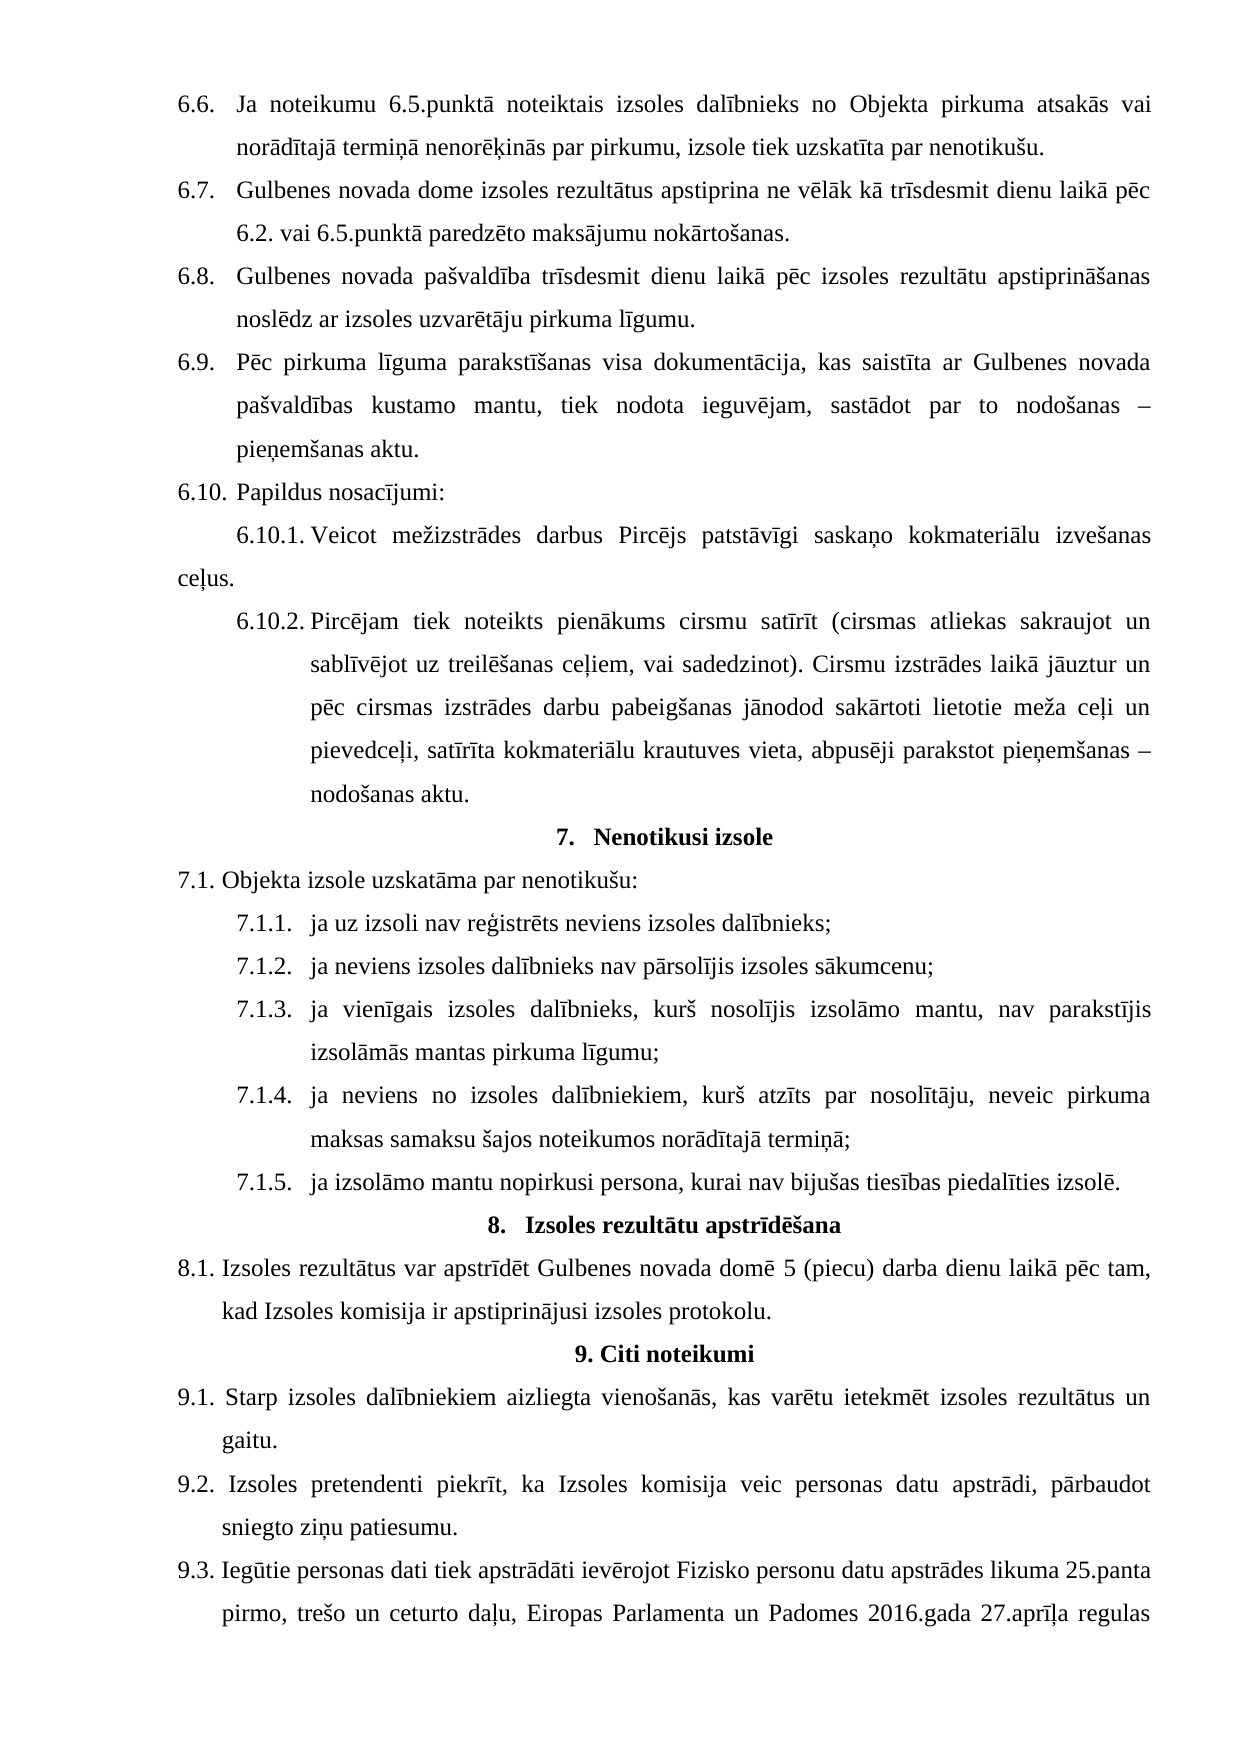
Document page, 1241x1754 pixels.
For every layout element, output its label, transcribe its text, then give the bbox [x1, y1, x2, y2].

list ja neviens izsoles dalībnieks nav pārsolījis izsoles sākumcenu; [236, 951, 1152, 980]
list Veicot mežizstrādes darbus Pircējs patstāvīgi saskaņo kokmateriālu izvešanas ceļus. [177, 520, 1152, 592]
list Papildus nosacījumi: [177, 477, 1152, 506]
list ja vienīgais izsoles dalībnieks, kurš nosolījis izsolāmo mantu, nav parakstījis izsolāmās mantas pirkuma līgumu; [236, 994, 1152, 1066]
list Izsoles rezultātus var apstrīdēt Gulbenes novada domē 5 (piecu) darba dienu laikā pēc tam, kad Izsoles komisija ir apstiprinājusi izsoles protokolu. [177, 1253, 1152, 1325]
list Ja noteikumu 6.5.punktā noteiktais izsoles dalībnieks no Objekta pirkuma atsakās vai norādītajā termiņā nenorēķinās par pirkumu, izsole tiek uzskatīta par nenotikušu. [177, 89, 1152, 161]
list Izsoles rezultātu apstrīdēšana [177, 1210, 1152, 1239]
list ja uz izsoli nav reģistrēts neviens izsoles dalībnieks; [236, 908, 1152, 937]
list Objekta izsole uzskatāma par nenotikušu: [177, 865, 1152, 894]
list Gulbenes novada pašvaldība trīsdesmit dienu laikā pēc izsoles rezultātu apstiprināšanas noslēdz ar izsoles uzvarētāju pirkuma līgumu. [177, 261, 1152, 333]
list Pēc pirkuma līguma parakstīšanas visa dokumentācija, kas saistīta ar Gulbenes novada pašvaldības kustamo mantu, tiek nodota ieguvējam, sastādot par to nodošanas – pieņemšanas aktu. [177, 347, 1152, 462]
list ja neviens no izsoles dalībniekiem, kurš atzīts par nosolītāju, neveic pirkuma maksas samaksu šajos noteikumos norādītajā termiņā; [236, 1081, 1152, 1152]
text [177, 1555, 1152, 1627]
text 9.2. Izsoles pretendenti piekrīt, ka Izsoles komisija veic personas datu apstrādi, pārbaudot sniegto ziņu patiesumu. [177, 1469, 1152, 1541]
list Nenotikusi izsole [177, 822, 1152, 851]
list ja izsolāmo mantu nopirkusi persona, kurai nav bijušas tiesības piedalīties izsolē. [236, 1167, 1152, 1196]
text 9.1. Starp izsoles dalībniekiem aizliegta vienošanās, kas varētu ietekmēt izsoles rezultātus un gaitu. [177, 1382, 1152, 1454]
list Gulbenes novada dome izsoles rezultātus apstiprina ne vēlāk kā trīsdesmit dienu laikā pēc 6.2. vai 6.5.punktā paredzēto maksājumu nokārtošanas. [177, 175, 1152, 247]
list Pircējam tiek noteikts pienākums cirsmu satīrīt (cirsmas atliekas sakraujot un sablīvējot uz treilēšanas ceļiem, vai sadedzinot). Cirsmu izstrādes laikā jāuztur un pēc cirsmas izstrādes darbu pabeigšanas jānodod sakārtoti lietotie meža ceļi un pievedceļi, satīrīta kokmateriālu krautuves vieta, abpusēji parakstot pieņemšanas – nodošanas aktu. [236, 606, 1152, 807]
text 9. Citi noteikumi [177, 1339, 1152, 1368]
